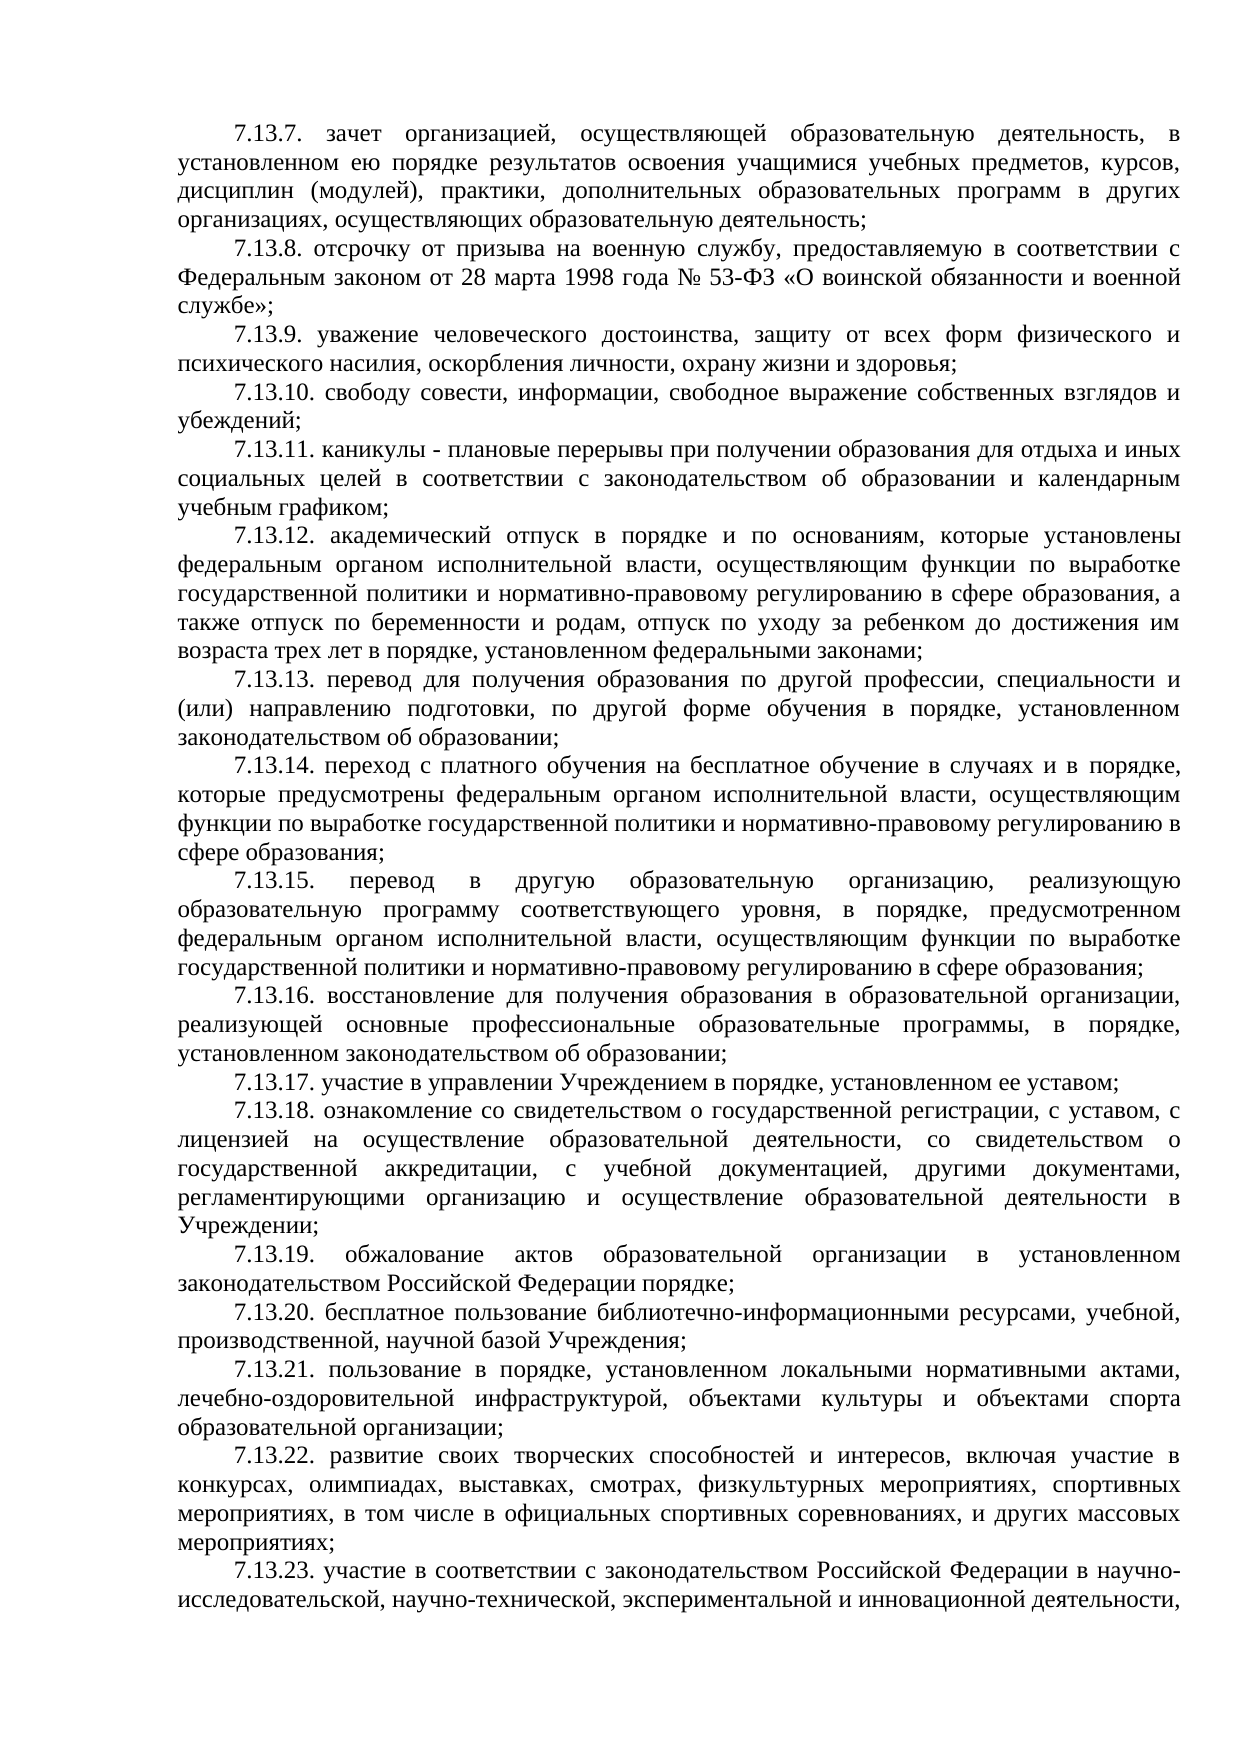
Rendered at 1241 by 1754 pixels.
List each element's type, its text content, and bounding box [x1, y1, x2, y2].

text 7.13.21. пользование в порядке, установленном локальными нормативными актами, лечебно-оздоровительной инфраструктурой, объектами культуры и объектами спорта образовательной организации; [177, 1354, 1181, 1441]
text 7.13.22. развитие своих творческих способностей и интересов, включая участие в конкурсах, олимпиадах, выставках, смотрах, физкультурных мероприятиях, спортивных мероприятиях, в том числе в официальных спортивных соревнованиях, и других массовых мероприятиях; [177, 1441, 1181, 1556]
text 7.13.9. уважение человеческого достоинства, защиту от всех форм физического и психического насилия, оскорбления личности, охрану жизни и здоровья; [177, 319, 1181, 377]
text 7.13.10. свободу совести, информации, свободное выражение собственных взглядов и убеждений; [177, 377, 1181, 434]
text 7.13.12. академический отпуск в порядке и по основаниям, которые установлены федеральным органом исполнительной власти, осуществляющим функции по выработке государственной политики и нормативно-правовому регулированию в сфере образования, а также отпуск по беременности и родам, отпуск по уходу за ребенком до достижения им возраста трех лет в порядке, установленном федеральными законами; [177, 521, 1181, 664]
text 7.13.7. зачет организацией, осуществляющей образовательную деятельность, в установленном ею порядке результатов освоения учащимися учебных предметов, курсов, дисциплин (модулей), практики, дополнительных образовательных программ в других организациях, осуществляющих образовательную деятельность; [177, 118, 1181, 233]
text 7.13.20. бесплатное пользование библиотечно-информационными ресурсами, учебной, производственной, научной базой Учреждения; [177, 1297, 1181, 1354]
text 7.13.14. переход с платного обучения на бесплатное обучение в случаях и в порядке, которые предусмотрены федеральным органом исполнительной власти, осуществляющим функции по выработке государственной политики и нормативно-правовому регулированию в сфере образования; [177, 751, 1181, 866]
text 7.13.18. ознакомление со свидетельством о государственной регистрации, с уставом, с лицензией на осуществление образовательной деятельности, со свидетельством о государственной аккредитации, с учебной документацией, другими документами, регламентирующими организацию и осуществление образовательной деятельности в Учреждении; [177, 1096, 1181, 1239]
text 7.13.15. перевод в другую образовательную организацию, реализующую образовательную программу соответствующего уровня, в порядке, предусмотренном федеральным органом исполнительной власти, осуществляющим функции по выработке государственной политики и нормативно-правовому регулированию в сфере образования; [177, 866, 1181, 981]
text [177, 1556, 1181, 1613]
text 7.13.13. перевод для получения образования по другой профессии, специальности и (или) направлению подготовки, по другой форме обучения в порядке, установленном законодательством об образовании; [177, 664, 1181, 751]
text 7.13.8. отсрочку от призыва на военную службу, предоставляемую в соответствии с Федеральным законом от 28 марта 1998 года № 53-ФЗ «О воинской обязанности и военной службе»; [177, 233, 1181, 319]
text 7.13.11. каникулы - плановые перерывы при получении образования для отдыха и иных социальных целей в соответствии с законодательством об образовании и календарным учебным графиком; [177, 434, 1181, 521]
text 7.13.17. участие в управлении Учреждением в порядке, установленном ее уставом; [177, 1067, 1181, 1096]
text 7.13.19. обжалование актов образовательной организации в установленном законодательством Российской Федерации порядке; [177, 1239, 1181, 1297]
text 7.13.16. восстановление для получения образования в образовательной организации, реализующей основные профессиональные образовательные программы, в порядке, установленном законодательством об образовании; [177, 981, 1181, 1067]
